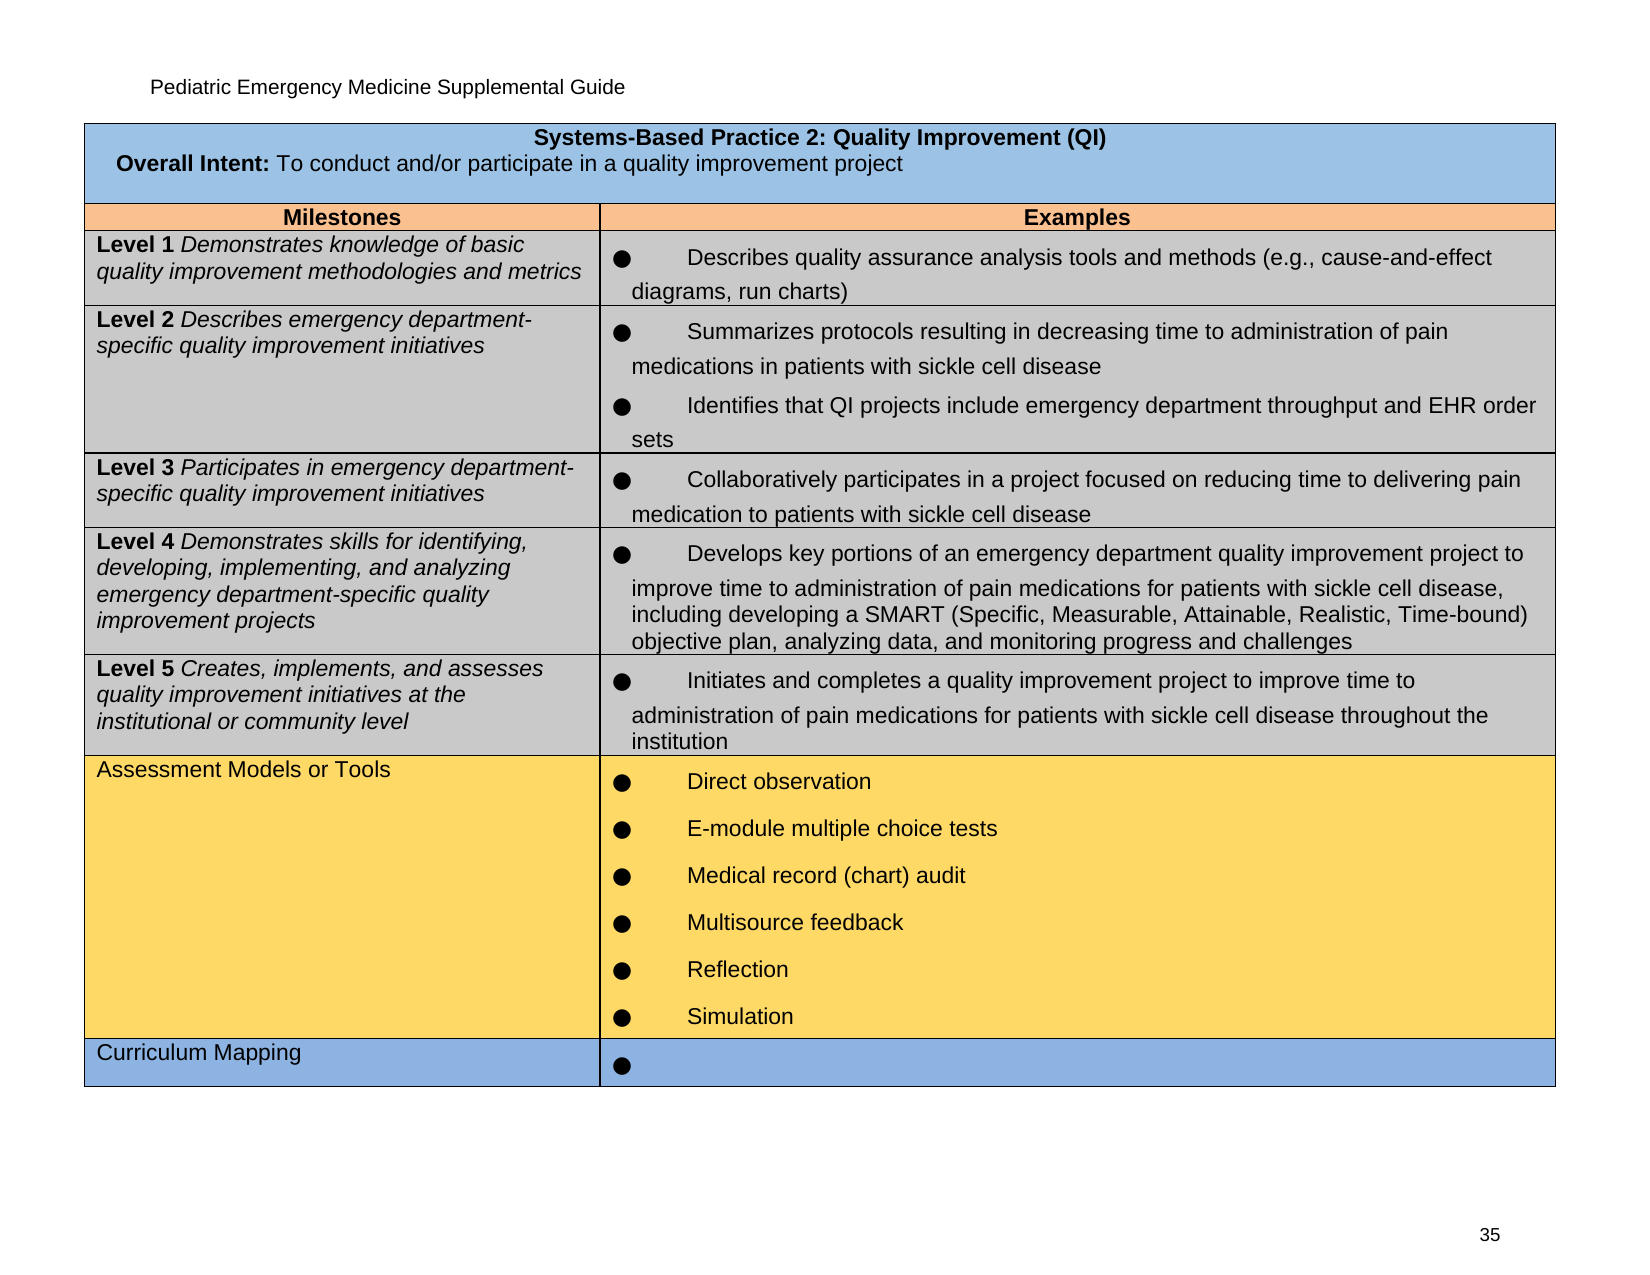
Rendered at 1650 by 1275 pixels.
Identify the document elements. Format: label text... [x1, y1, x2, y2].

table_cell Milestones [85, 204, 599, 230]
table_header Systems-Based Practice 2: Quality Improvement (QI) Overall Intent: To conduct and/or participate in a quality improvement project [85, 124, 1555, 203]
table_cell Assessment Models or Tools [85, 756, 599, 1038]
table_cell Direct observation E-module multiple choice tests Medical record (chart) audit Multisource feedback Reflection Simulation [601, 756, 1555, 1038]
table_cell Level 5 Creates, implements, and assesses quality improvement initiatives at the institutional or community level [85, 655, 599, 755]
table_cell Develops key portions of an emergency department quality improvement project to improve time to administration of pain medications for patients with sickle cell disease, including developing a SMART (Specific, Measurable, Attainable, Realistic, Time-bound) objective plan, analyzing data, and monitoring progress and challenges [601, 528, 1555, 654]
table_cell Level 3 Participates in emergency department-specific quality improvement initiatives [85, 454, 599, 527]
table_cell [601, 1039, 1555, 1086]
table_cell Describes quality assurance analysis tools and methods (e.g., cause-and-effect diagrams, run charts) [601, 231, 1555, 305]
table_cell Level 2 Describes emergency department-specific quality improvement initiatives [85, 306, 599, 452]
table_cell Level 4 Demonstrates skills for identifying, developing, implementing, and analyzing emergency department-specific quality improvement projects [85, 528, 599, 654]
table_cell Curriculum Mapping [85, 1039, 599, 1086]
table_cell Level 1 Demonstrates knowledge of basic quality improvement methodologies and metrics [85, 231, 599, 305]
table_cell Examples [601, 204, 1555, 230]
table_cell Summarizes protocols resulting in decreasing time to administration of pain medications in patients with sickle cell disease Identifies that QI projects include emergency department throughput and EHR order sets [601, 306, 1555, 452]
table_cell Collaboratively participates in a project focused on reducing time to delivering pain medication to patients with sickle cell disease [601, 454, 1555, 527]
table_cell Initiates and completes a quality improvement project to improve time to administration of pain medications for patients with sickle cell disease throughout the institution [601, 655, 1555, 755]
